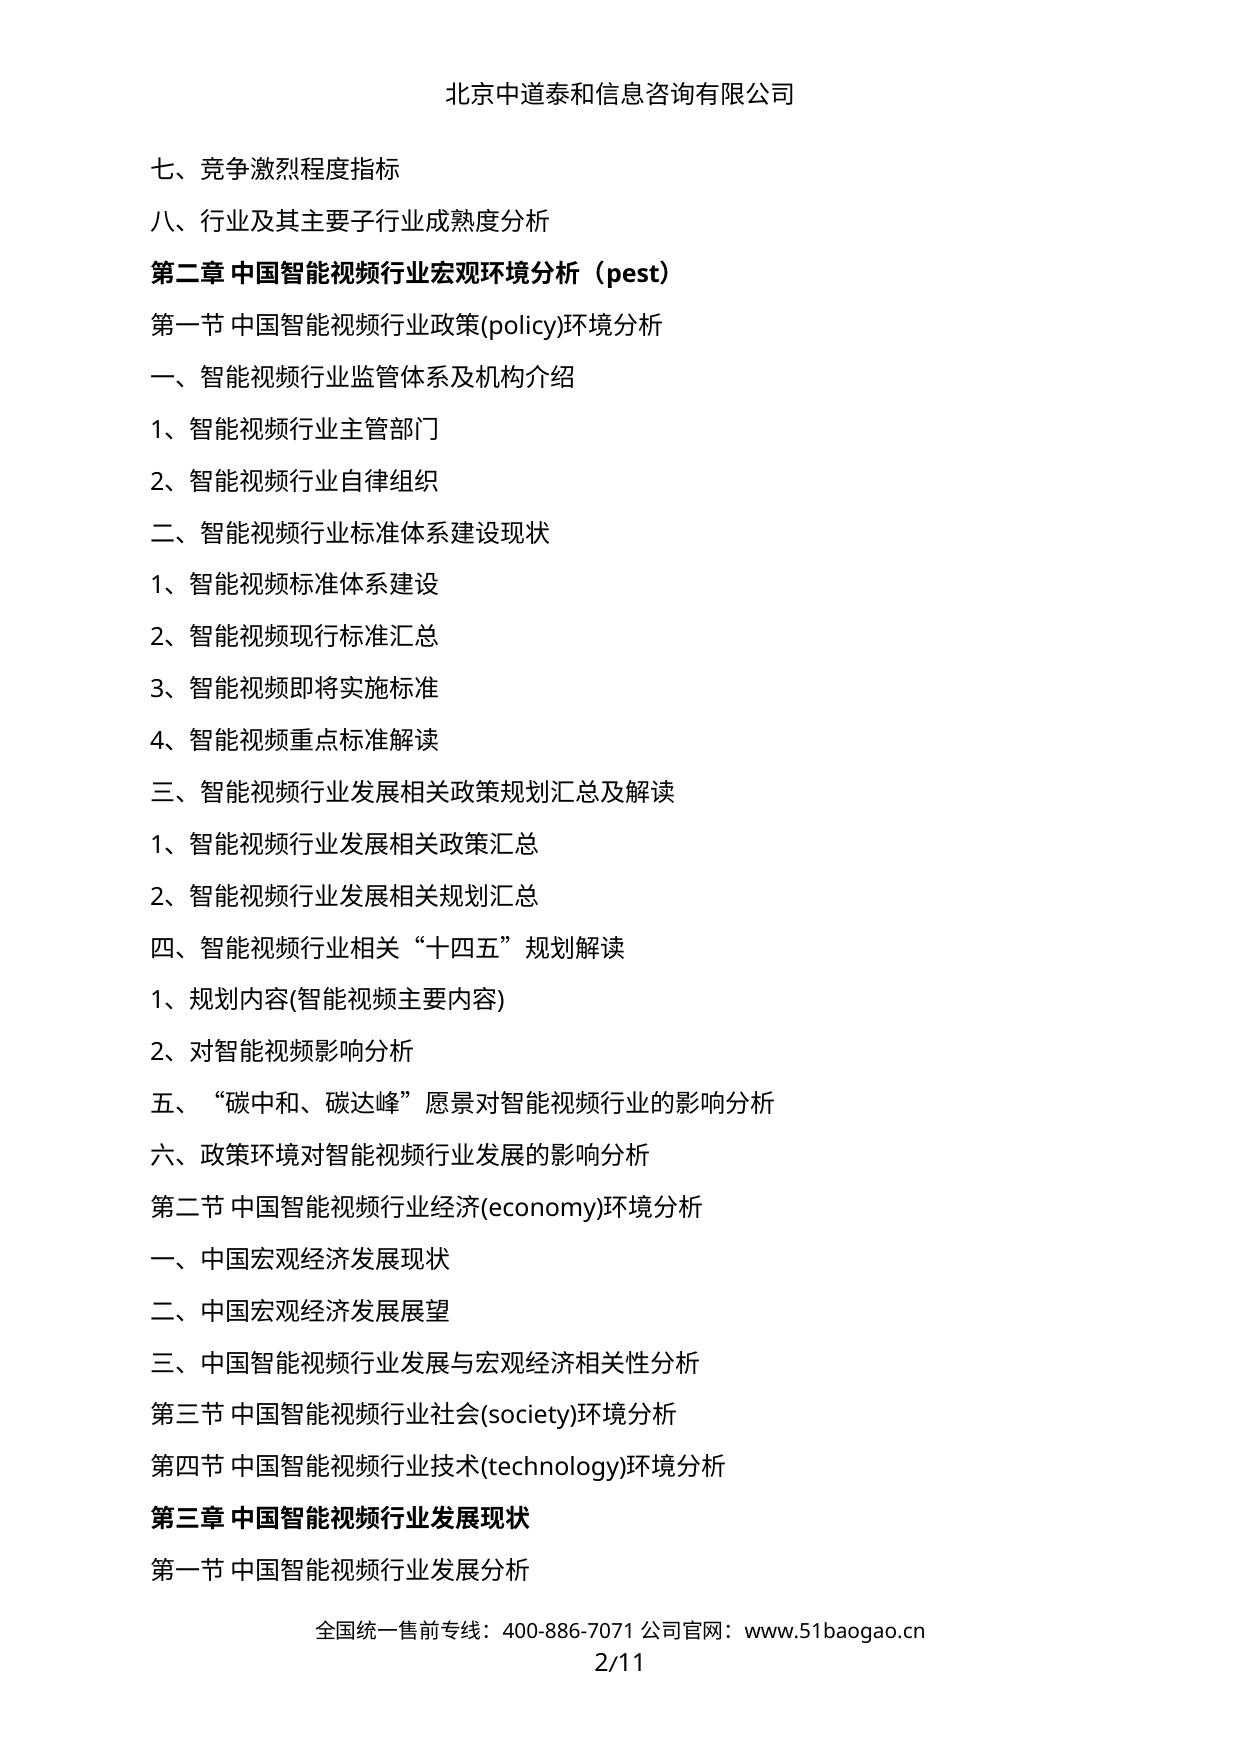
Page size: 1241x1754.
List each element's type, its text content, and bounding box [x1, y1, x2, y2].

text 1、规划内容(智能视频主要内容) [150, 980, 1090, 1016]
text 第四节 中国智能视频行业技术(technology)环境分析 [150, 1447, 1090, 1483]
text 一、中国宏观经济发展现状 [150, 1239, 1090, 1276]
text 2、智能视频行业自律组织 [150, 461, 1090, 497]
text 二、智能视频行业标准体系建设现状 [150, 513, 1090, 549]
text 七、竞争激烈程度指标 [150, 150, 1090, 186]
text 2、对智能视频影响分析 [150, 1032, 1090, 1068]
text 1、智能视频标准体系建设 [150, 565, 1090, 601]
text 1、智能视频行业主管部门 [150, 409, 1090, 446]
text 第三节 中国智能视频行业社会(society)环境分析 [150, 1395, 1090, 1431]
text 二、中国宏观经济发展展望 [150, 1291, 1090, 1327]
text 2、智能视频行业发展相关规划汇总 [150, 876, 1090, 912]
text 三、智能视频行业发展相关政策规划汇总及解读 [150, 772, 1090, 809]
text 四、智能视频行业相关“十四五”规划解读 [150, 928, 1090, 964]
text 八、行业及其主要子行业成熟度分析 [150, 202, 1090, 238]
text 3、智能视频即将实施标准 [150, 669, 1090, 705]
text 三、中国智能视频行业发展与宏观经济相关性分析 [150, 1343, 1090, 1379]
text 2、智能视频现行标准汇总 [150, 617, 1090, 653]
text 五、“碳中和、碳达峰”愿景对智能视频行业的影响分析 [150, 1084, 1090, 1120]
text 一、智能视频行业监管体系及机构介绍 [150, 357, 1090, 394]
text 1、智能视频行业发展相关政策汇总 [150, 824, 1090, 861]
text 第二章 中国智能视频行业宏观环境分析（pest） [150, 254, 1090, 290]
text 第三章 中国智能视频行业发展现状 [150, 1499, 1090, 1535]
text 第一节 中国智能视频行业政策(policy)环境分析 [150, 306, 1090, 342]
text 4、智能视频重点标准解读 [150, 721, 1090, 757]
text 第一节 中国智能视频行业发展分析 [150, 1551, 1090, 1587]
text 六、政策环境对智能视频行业发展的影响分析 [150, 1136, 1090, 1172]
text 第二节 中国智能视频行业经济(economy)环境分析 [150, 1187, 1090, 1224]
